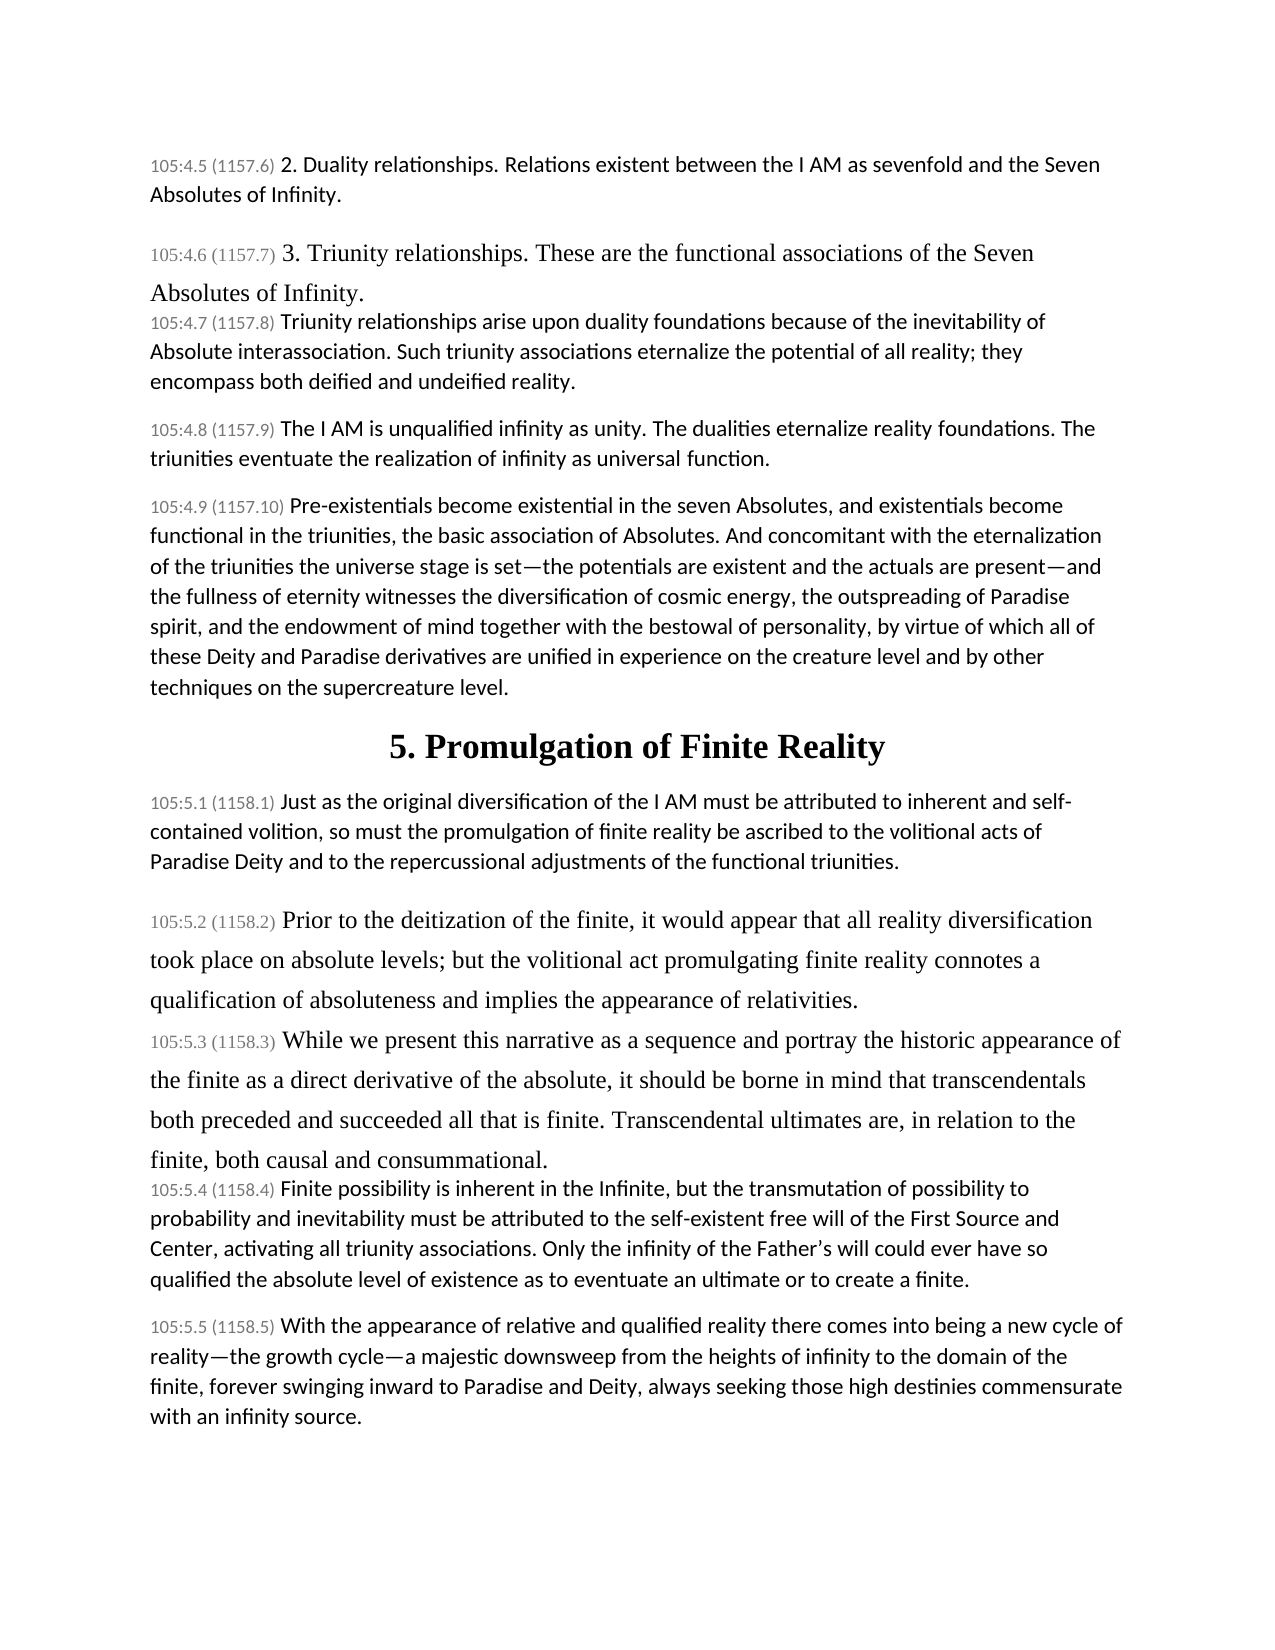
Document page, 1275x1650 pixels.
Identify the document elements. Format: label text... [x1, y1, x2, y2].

text 105:5.3 (1158.3) While we present this narrative as a sequence and portray the historic appearance of the finite as a direct derivative of the absolute, it should be borne in mind that transcendentals both preceded and succeeded all that is finite. Transcendental ultimates are, in relation to the finite, both causal and consummational. [150, 1014, 1125, 1174]
text 105:4.8 (1157.9) The I AM is unqualified infinity as unity. The dualities eternalize reality foundations. The triunities eventuate the realization of infinity as universal function. [150, 414, 1125, 473]
subtitle 5. Promulgation of Finite Reality [150, 688, 1125, 766]
text 105:4.9 (1157.10) Pre-existentials become existential in the seven Absolutes, and existentials become functional in the triunities, the basic association of Absolutes. And concomitant with the eternalization of the triunities the universe stage is set—the potentials are existent and the actuals are present—and the fullness of eternity witnesses the diversification of cosmic energy, the outspreading of Paradise spirit, and the endowment of mind together with the bestowal of personality, by virtue of which all of these Deity and Paradise derivatives are unified in experience on the creature level and by other techniques on the supercreature level. [150, 491, 1125, 688]
text 105:4.7 (1157.8) Triunity relationships arise upon duality foundations because of the inevitability of Absolute interassociation. Such triunity associations eternalize the potential of all reality; they encompass both deified and undeified reality. [150, 307, 1125, 396]
text 105:5.5 (1158.5) With the appearance of relative and qualified reality there comes into being a new cycle of reality—the growth cycle—a majestic downsweep from the heights of infinity to the domain of the finite, forever swinging inward to Paradise and Deity, always seeking those high destinies commensurate with an infinity source. [150, 1312, 1125, 1430]
text 105:4.5 (1157.6) 2. Duality relationships. Relations existent between the I AM as sevenfold and the Seven Absolutes of Infinity. [150, 150, 1125, 208]
text 105:4.6 (1157.7) 3. Triunity relationships. These are the functional associations of the Seven Absolutes of Infinity. [150, 227, 1125, 307]
text 105:5.2 (1158.2) Prior to the deitization of the finite, it would appear that all reality diversification took place on absolute levels; but the volitional act promulgating finite reality connotes a qualification of absoluteness and implies the appearance of relativities. [150, 894, 1125, 1014]
text 105:5.4 (1158.4) Finite possibility is inherent in the Infinite, but the transmutation of possibility to probability and inevitability must be attributed to the self-existent free will of the First Source and Center, activating all triunity associations. Only the infinity of the Father’s will could ever have so qualified the absolute level of existence as to eventuate an ultimate or to create a finite. [150, 1174, 1125, 1293]
text 105:5.1 (1158.1) Just as the original diversification of the I AM must be attributed to inherent and self-contained volition, so must the promulgation of finite reality be ascribed to the volitional acts of Paradise Deity and to the repercussional adjustments of the functional triunities. [150, 787, 1125, 875]
